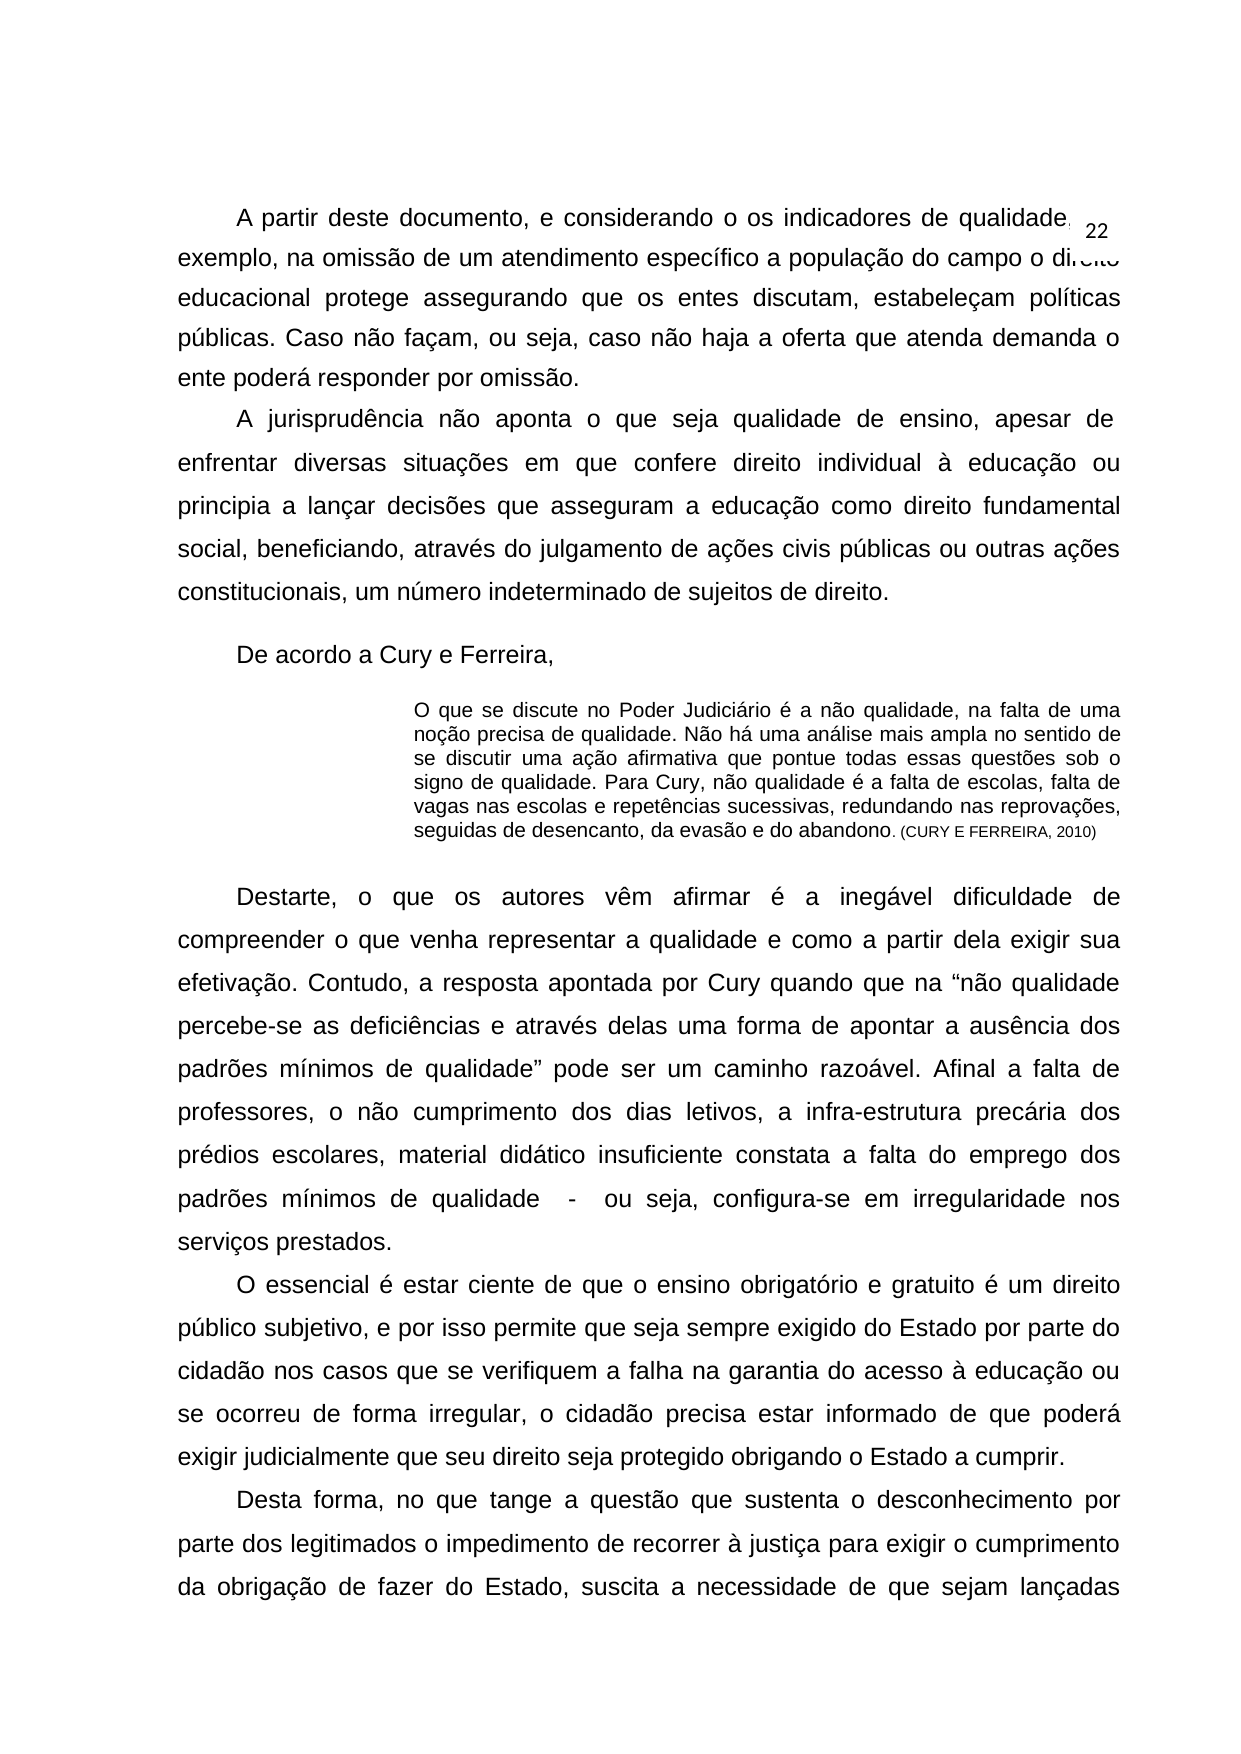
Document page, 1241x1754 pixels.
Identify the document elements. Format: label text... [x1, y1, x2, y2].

text O essencial é estar ciente de que o ensino obrigatório e gratuito é um direito público subjetivo, e por isso permite que seja sempre exigido do Estado por parte do cidadão nos casos que se verifiquem a falha na garantia do acesso à educação ou se ocorreu de forma irregular, o cidadão precisa estar informado de que poderá exigir judicialmente que seu direito seja protegido obrigando o Estado a cumprir. [177, 1270, 1122, 1471]
text A partir deste documento, e considerando o os indicadores de qualidade, por exemplo, na omissão de um atendimento específico a população do campo o direito educacional protege assegurando que os entes discutam, estabeleçam políticas públicas. Caso não façam, ou seja, caso não haja a oferta que atenda demanda o ente poderá responder por omissão. [177, 192, 1122, 392]
text O que se discute no Poder Judiciário é a não qualidade, na falta de uma noção precisa de qualidade. Não há uma análise mais ampla no sentido de se discutir uma ação afirmativa que pontue todas essas questões sob o signo de qualidade. Para Cury, não qualidade é a falta de escolas, falta de vagas nas escolas e repetências sucessivas, redundando nas reprovações, seguidas de desencanto, da evasão e do abandono. (CURY E FERREIRA, 2010) [413, 698, 1122, 841]
text A jurisprudência não aponta o que seja qualidade de ensino, apesar de enfrentar diversas situações em que confere direito individual à educação ou principia a lançar decisões que asseguram a educação como direito fundamental social, beneficiando, através do julgamento de ações civis públicas ou outras ações constitucionais, um número indeterminado de sujeitos de direito. [177, 404, 1122, 606]
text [177, 1485, 1122, 1600]
text Destarte, o que os autores vêm afirmar é a inegável dificuldade de compreender o que venha representar a qualidade e como a partir dela exigir sua efetivação. Contudo, a resposta apontada por Cury quando que na “não qualidade percebe-se as deficiências e através delas uma forma de apontar a ausência dos padrões mínimos de qualidade” pode ser um caminho razoável. Afinal a falta de professores, o não cumprimento dos dias letivos, a infra-estrutura precária dos prédios escolares, material didático insuficiente constata a falta do emprego dos padrões mínimos de qualidade - ou seja, configura-se em irregularidade nos serviços prestados. [177, 882, 1122, 1255]
text De acordo a Cury e Ferreira, [177, 640, 1122, 669]
